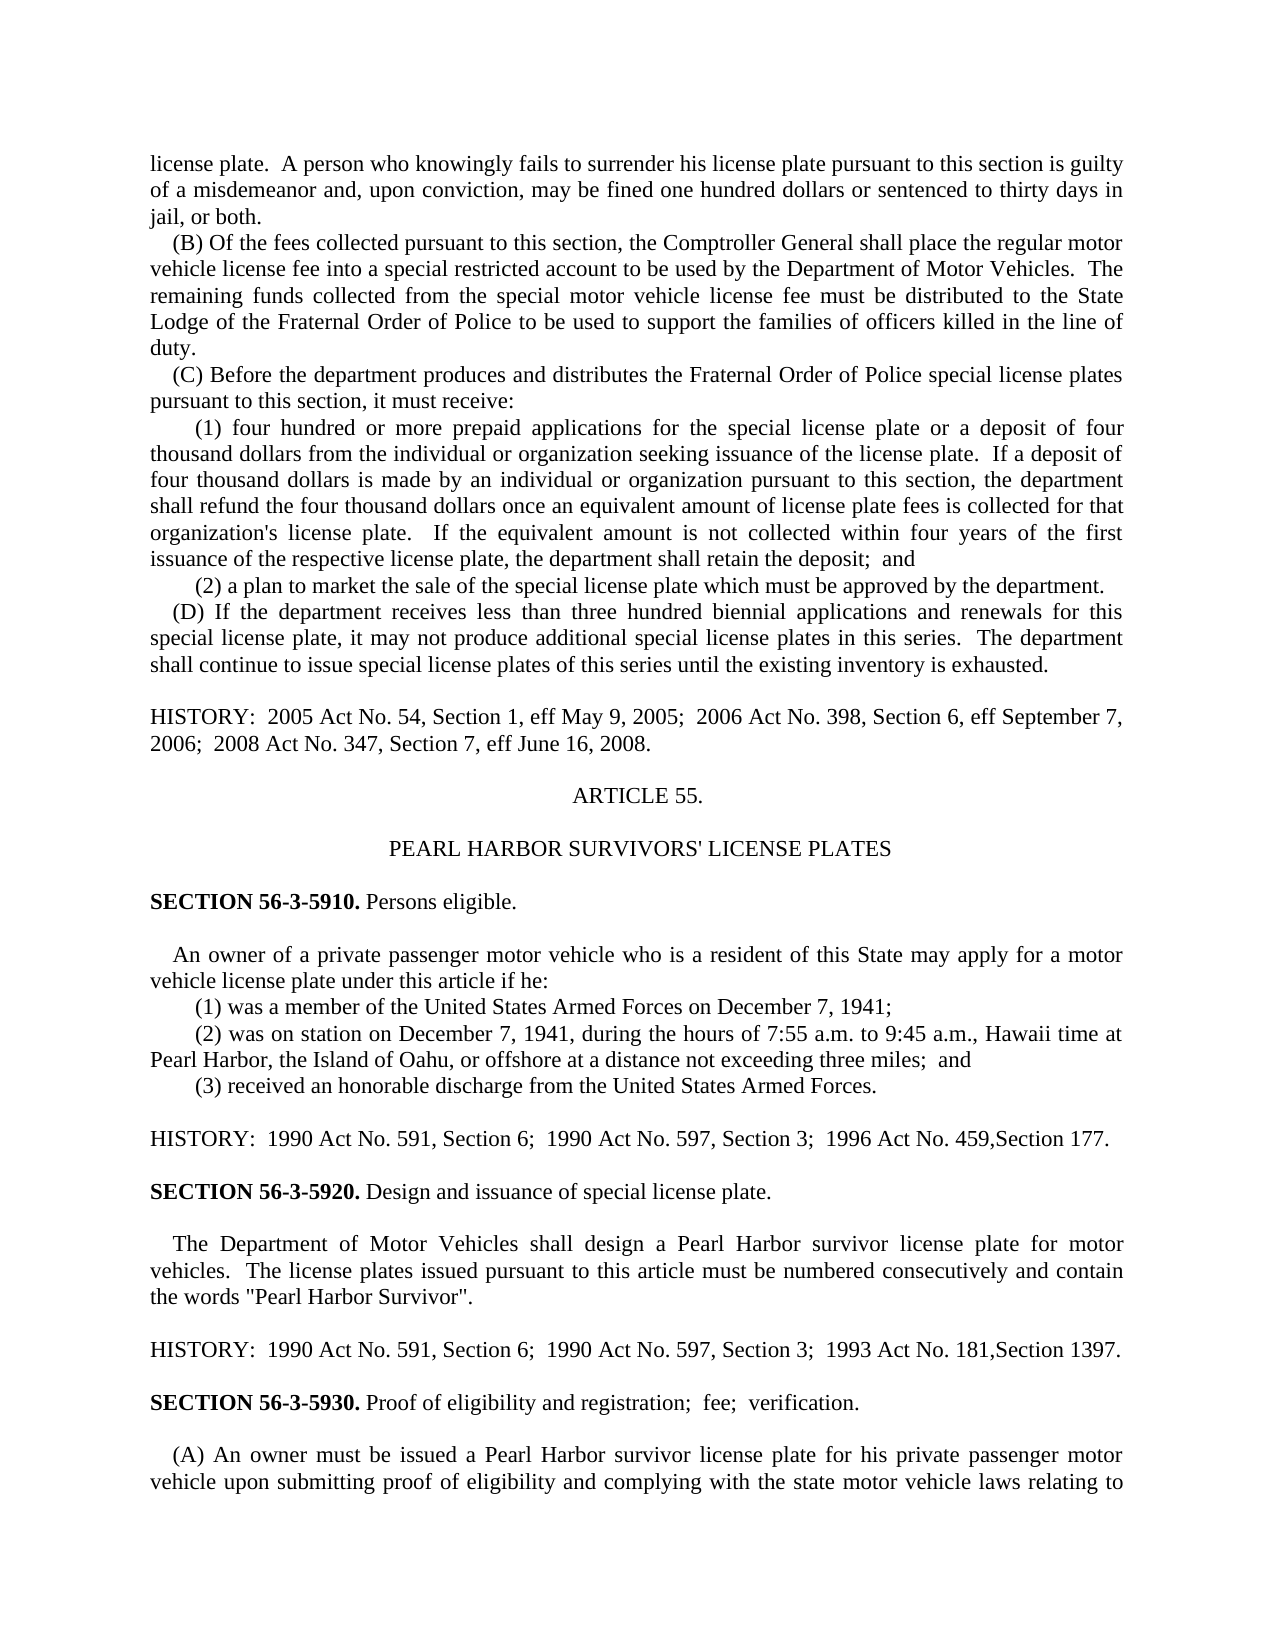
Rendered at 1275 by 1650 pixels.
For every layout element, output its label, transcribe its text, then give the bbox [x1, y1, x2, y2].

text SECTION 56-3-5910. Persons eligible. [150, 888, 1125, 914]
text HISTORY: 1990 Act No. 591, Section 6; 1990 Act No. 597, Section 3; 1993 Act No. 181,Section 1397. [150, 1336, 1125, 1362]
text SECTION 56-3-5920. Design and issuance of special license plate. [150, 1178, 1125, 1204]
text The Department of Motor Vehicles shall design a Pearl Harbor survivor license plate for motor vehicles. The license plates issued pursuant to this article must be numbered consecutively and contain the words "Pearl Harbor Survivor". [150, 1231, 1125, 1309]
text (3) received an honorable discharge from the United States Armed Forces. [150, 1072, 1125, 1099]
text PEARL HARBOR SURVIVORS' LICENSE PLATES [150, 835, 1125, 862]
text (B) Of the fees collected pursuant to this section, the Comptroller General shall place the regular motor vehicle license fee into a special restricted account to be used by the Department of Motor Vehicles. The remaining funds collected from the special motor vehicle license fee must be distributed to the State Lodge of the Fraternal Order of Police to be used to support the families of officers killed in the line of duty. [150, 229, 1125, 361]
text (1) was a member of the United States Armed Forces on December 7, 1941; [150, 993, 1125, 1020]
text (2) a plan to market the sale of the special license plate which must be approved by the department. [150, 572, 1125, 598]
text An owner of a private passenger motor vehicle who is a resident of this State may apply for a motor vehicle license plate under this article if he: [150, 941, 1125, 993]
text (2) was on station on December 7, 1941, during the hours of 7:55 a.m. to 9:45 a.m., Hawaii time at Pearl Harbor, the Island of Oahu, or offshore at a distance not exceeding three miles; and [150, 1020, 1125, 1072]
text (C) Before the department produces and distributes the Fraternal Order of Police special license plates pursuant to this section, it must receive: [150, 361, 1125, 413]
text HISTORY: 2005 Act No. 54, Section 1, eff May 9, 2005; 2006 Act No. 398, Section 6, eff September 7, 2006; 2008 Act No. 347, Section 7, eff June 16, 2008. [150, 703, 1125, 756]
text ARTICLE 55. [150, 782, 1125, 809]
text (1) four hundred or more prepaid applications for the special license plate or a deposit of four thousand dollars from the individual or organization seeking issuance of the license plate. If a deposit of four thousand dollars is made by an individual or organization pursuant to this section, the department shall refund the four thousand dollars once an equivalent amount of license plate fees is collected for that organization's license plate. If the equivalent amount is not collected within four years of the first issuance of the respective license plate, the department shall retain the deposit; and [150, 413, 1125, 572]
text HISTORY: 1990 Act No. 591, Section 6; 1990 Act No. 597, Section 3; 1996 Act No. 459,Section 177. [150, 1125, 1125, 1151]
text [150, 150, 1125, 229]
text (D) If the department receives less than three hundred biennial applications and renewals for this special license plate, it may not produce additional special license plates in this series. The department shall continue to issue special license plates of this series until the existing inventory is exhausted. [150, 598, 1125, 677]
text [150, 1441, 1125, 1494]
text SECTION 56-3-5930. Proof of eligibility and registration; fee; verification. [150, 1389, 1125, 1415]
